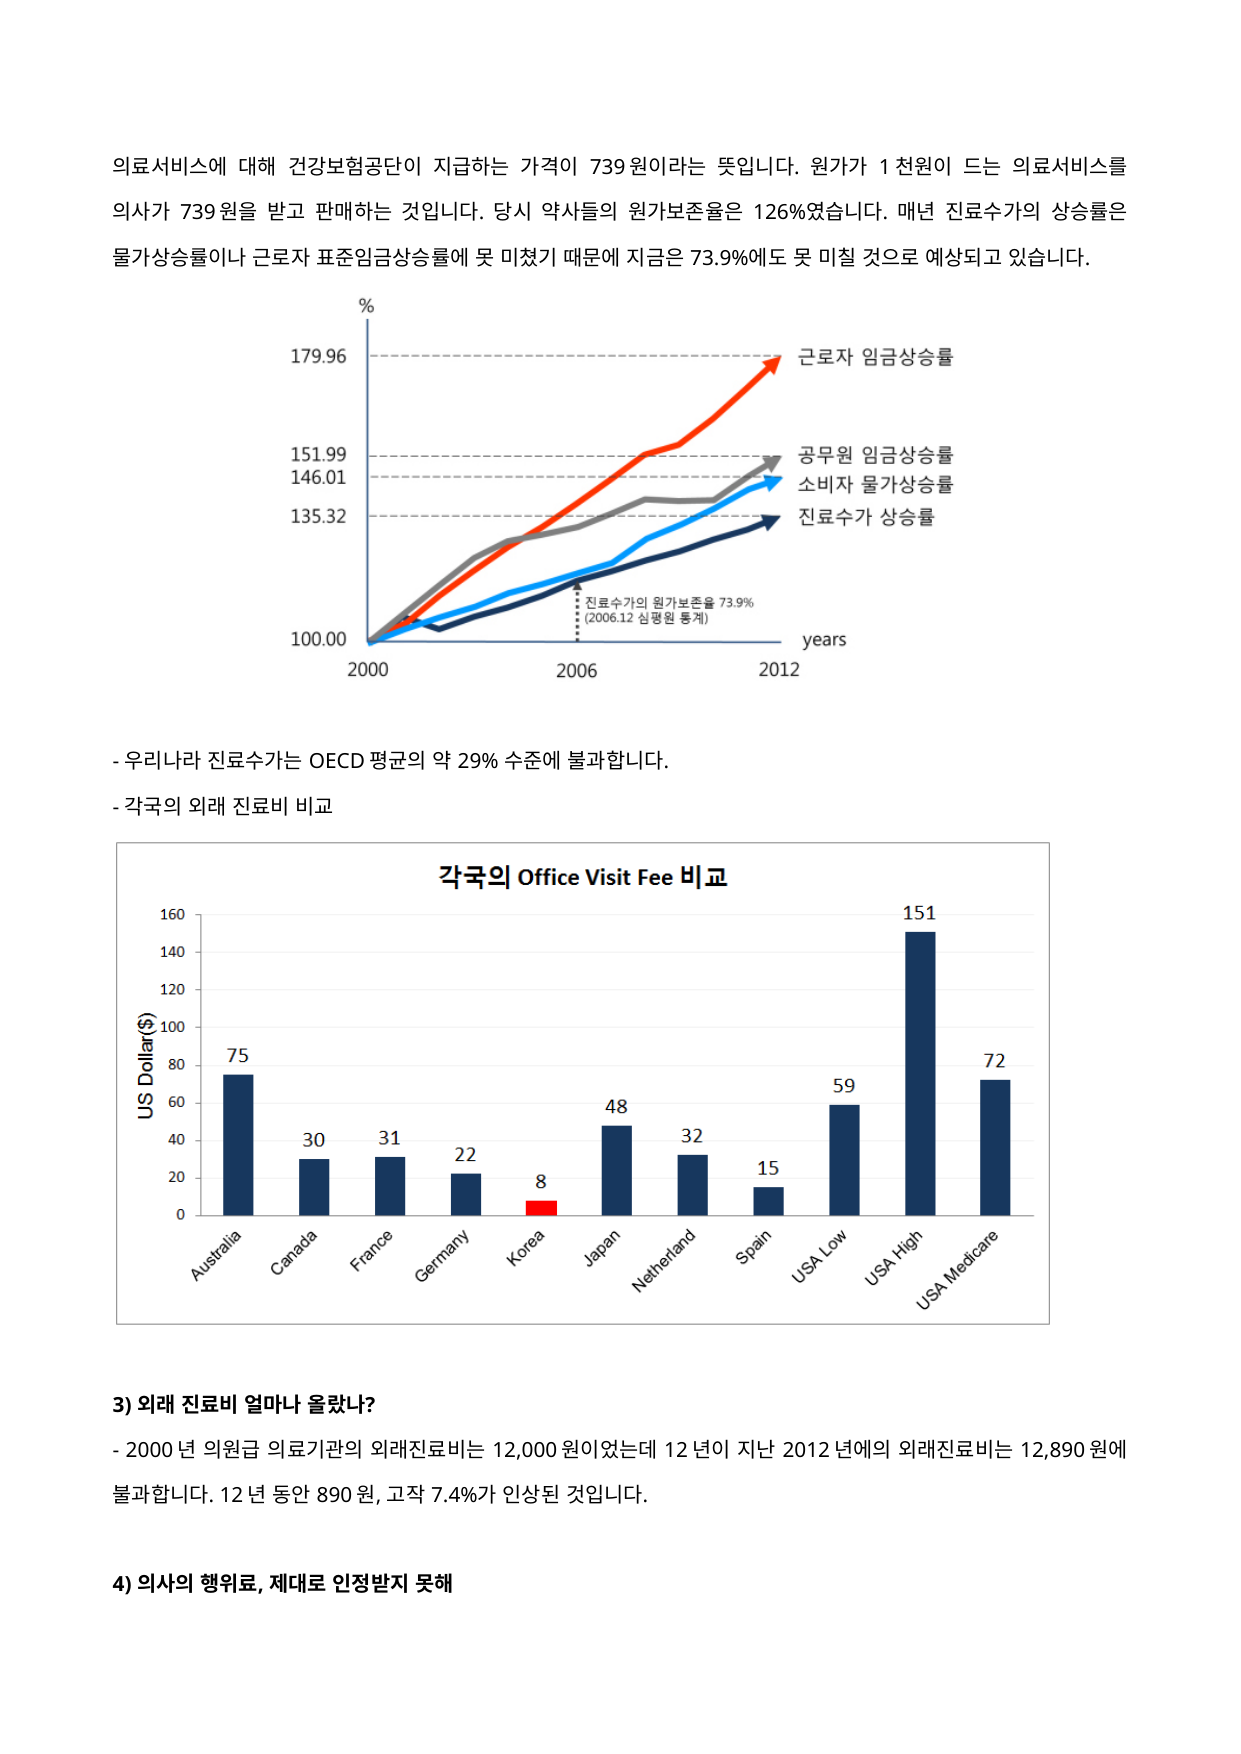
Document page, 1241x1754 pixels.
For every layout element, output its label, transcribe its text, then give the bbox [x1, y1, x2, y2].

text - 2000년 의원급 의료기관의 외래진료비는 12,000원이었는데 12년이 지난 2012년에의 외래진료비는 12,890원에 불과합니다. 12년 동안 890원, 고작 7.4%가 인상된 것입니다. [112, 1433, 1128, 1509]
text - 우리나라 진료수가는 OECD평균의 약 29% 수준에 불과합니다. [112, 744, 1128, 775]
text 4) 의사의 행위료, 제대로 인정받지 못해 [112, 1567, 1128, 1597]
text 3) 외래 진료비 얼마나 올랐나? [112, 1388, 1128, 1418]
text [112, 150, 1128, 271]
text - 각국의 외래 진료비 비교 [112, 790, 1128, 820]
